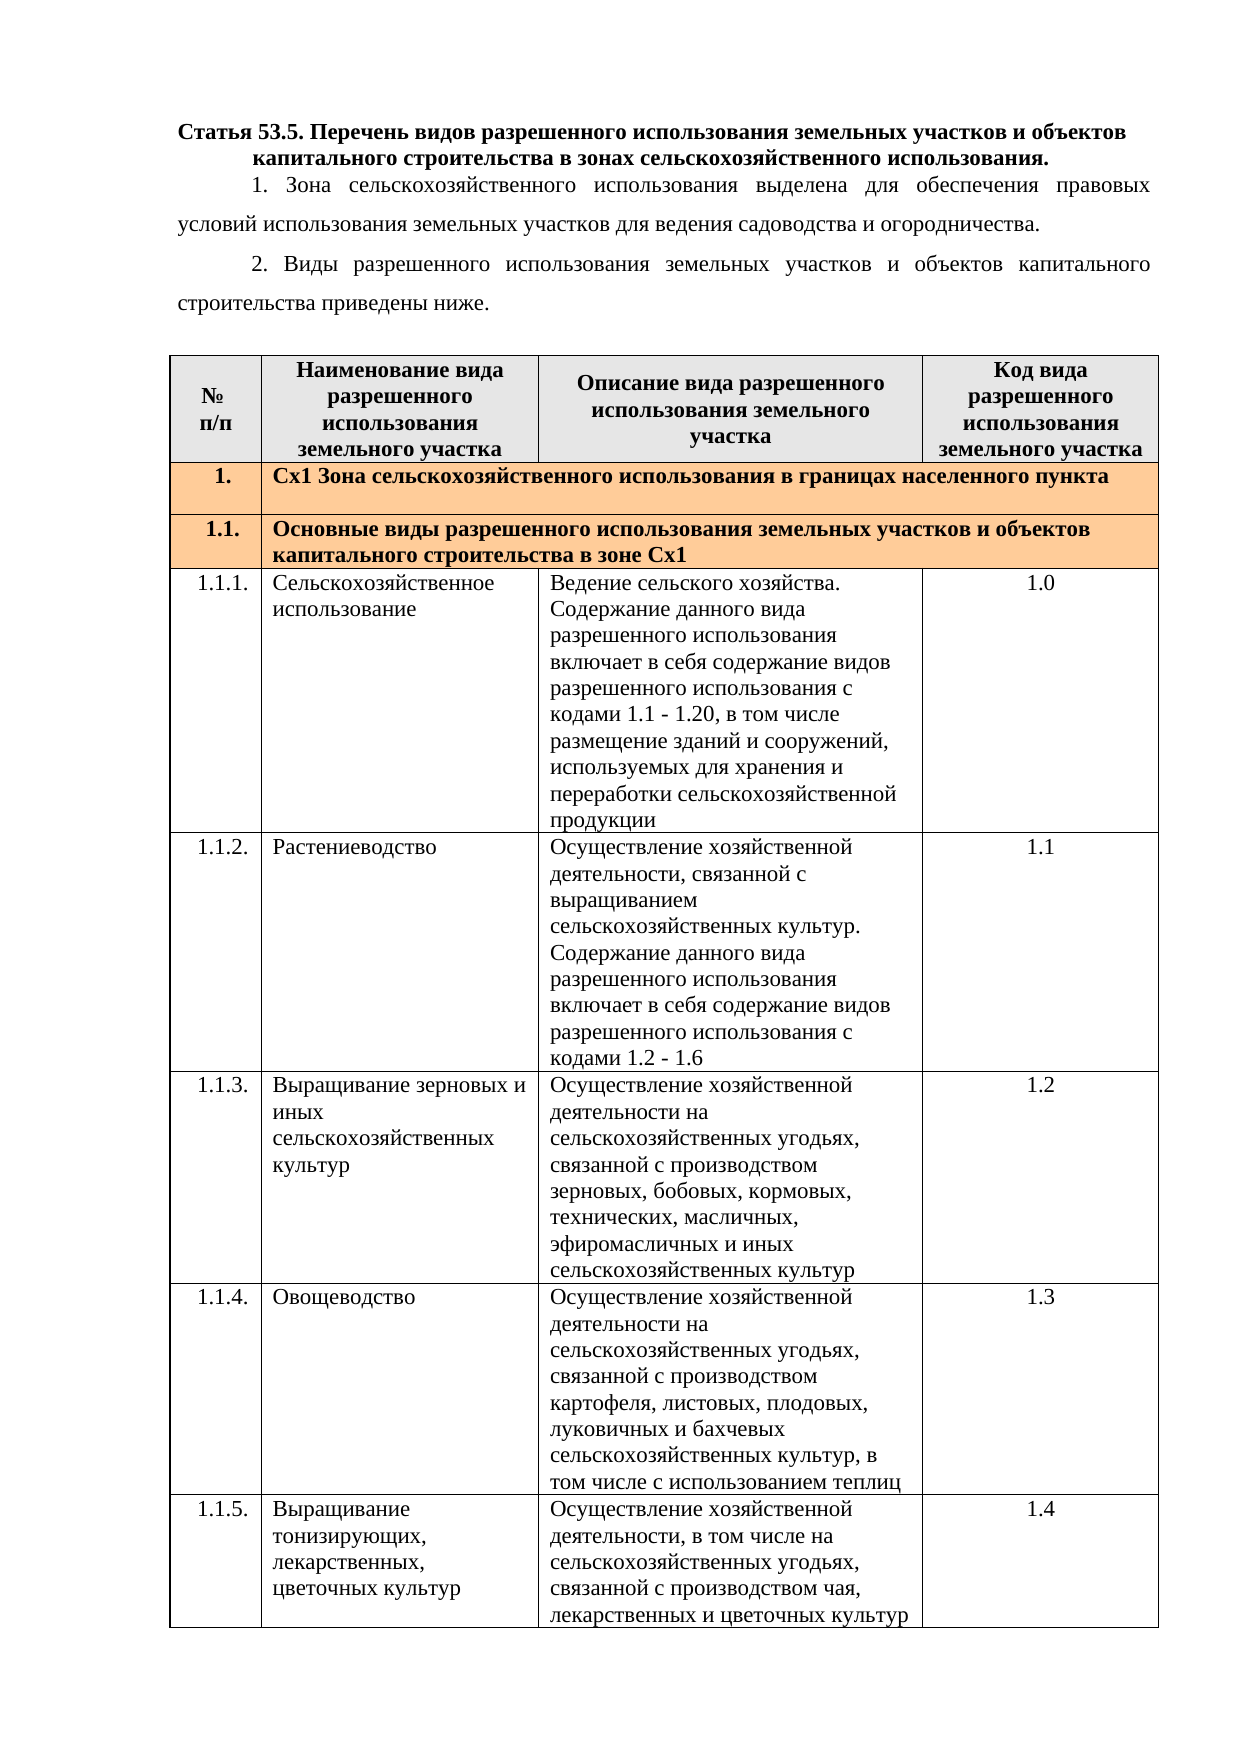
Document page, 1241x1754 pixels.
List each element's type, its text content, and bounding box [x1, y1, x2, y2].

table_cell 1.3 [923, 1284, 1158, 1494]
table_header Наименование вида разрешенного использования земельного участка [262, 356, 538, 462]
table_cell Ведение сельского хозяйства. Содержание данного вида разрешенного использования включает в себя содержание видов разрешенного использования с кодами 1.1 - 1.20, в том числе размещение зданий и сооружений, используемых для хранения и переработки сельскохозяйственной продукции [539, 569, 922, 832]
table_cell [171, 463, 261, 514]
table_cell Сельскохозяйственное использование [262, 569, 538, 832]
table_cell Осуществление хозяйственной деятельности на сельскохозяйственных угодьях, связанной с производством картофеля, листовых, плодовых, луковичных и бахчевых сельскохозяйственных культур, в том числе с использованием теплиц [539, 1284, 922, 1494]
subtitle Статья 53.5. Перечень видов разрешенного использования земельных участков и объектов капитального строительства в зонах сельскохозяйственного использования. [177, 118, 1152, 171]
table_cell Растениеводство [262, 833, 538, 1071]
table_cell Осуществление хозяйственной деятельности на сельскохозяйственных угодьях, связанной с производством зерновых, бобовых, кормовых, технических, масличных, эфиромасличных и иных сельскохозяйственных культур [539, 1072, 922, 1282]
table_cell 1.0 [923, 569, 1158, 832]
table_cell Выращивание тонизирующих, лекарственных, цветочных культур [262, 1495, 538, 1627]
table_cell Основные виды разрешенного использования земельных участков и объектов капитального строительства в зоне Сх1 [262, 515, 1158, 568]
table_cell Осуществление хозяйственной деятельности, связанной с выращиванием сельскохозяйственных культур. Содержание данного вида разрешенного использования включает в себя содержание видов разрешенного использования с кодами 1.2 - 1.6 [539, 833, 922, 1071]
table_header Код вида разрешенного использования земельного участка [923, 356, 1158, 462]
table_cell [171, 569, 261, 832]
table_cell [171, 1072, 261, 1282]
text 2. Виды разрешенного использования земельных участков и объектов капитального строительства приведены ниже. [177, 250, 1152, 316]
table_cell 1.1 [923, 833, 1158, 1071]
table_cell Сх1 Зона сельскохозяйственного использования в границах населенного пункта [262, 463, 1158, 514]
table_header Описание вида разрешенного использования земельного участка [539, 356, 922, 462]
table_cell 1.2 [923, 1072, 1158, 1282]
table_cell [171, 833, 261, 1071]
table_cell Осуществление хозяйственной деятельности, в том числе на сельскохозяйственных угодьях, связанной с производством чая, лекарственных и цветочных культур [539, 1495, 922, 1627]
table_cell Выращивание зерновых и иных сельскохозяйственных культур [262, 1072, 538, 1282]
text 1. Зона сельскохозяйственного использования выделена для обеспечения правовых условий использования земельных участков для ведения садоводства и огородничества. [177, 171, 1152, 237]
table_cell [171, 1495, 261, 1627]
table_header № п/п [171, 356, 261, 462]
table_cell Овощеводство [262, 1284, 538, 1494]
table_cell [171, 515, 261, 568]
table_cell [171, 1284, 261, 1494]
table_cell 1.4 [923, 1495, 1158, 1627]
